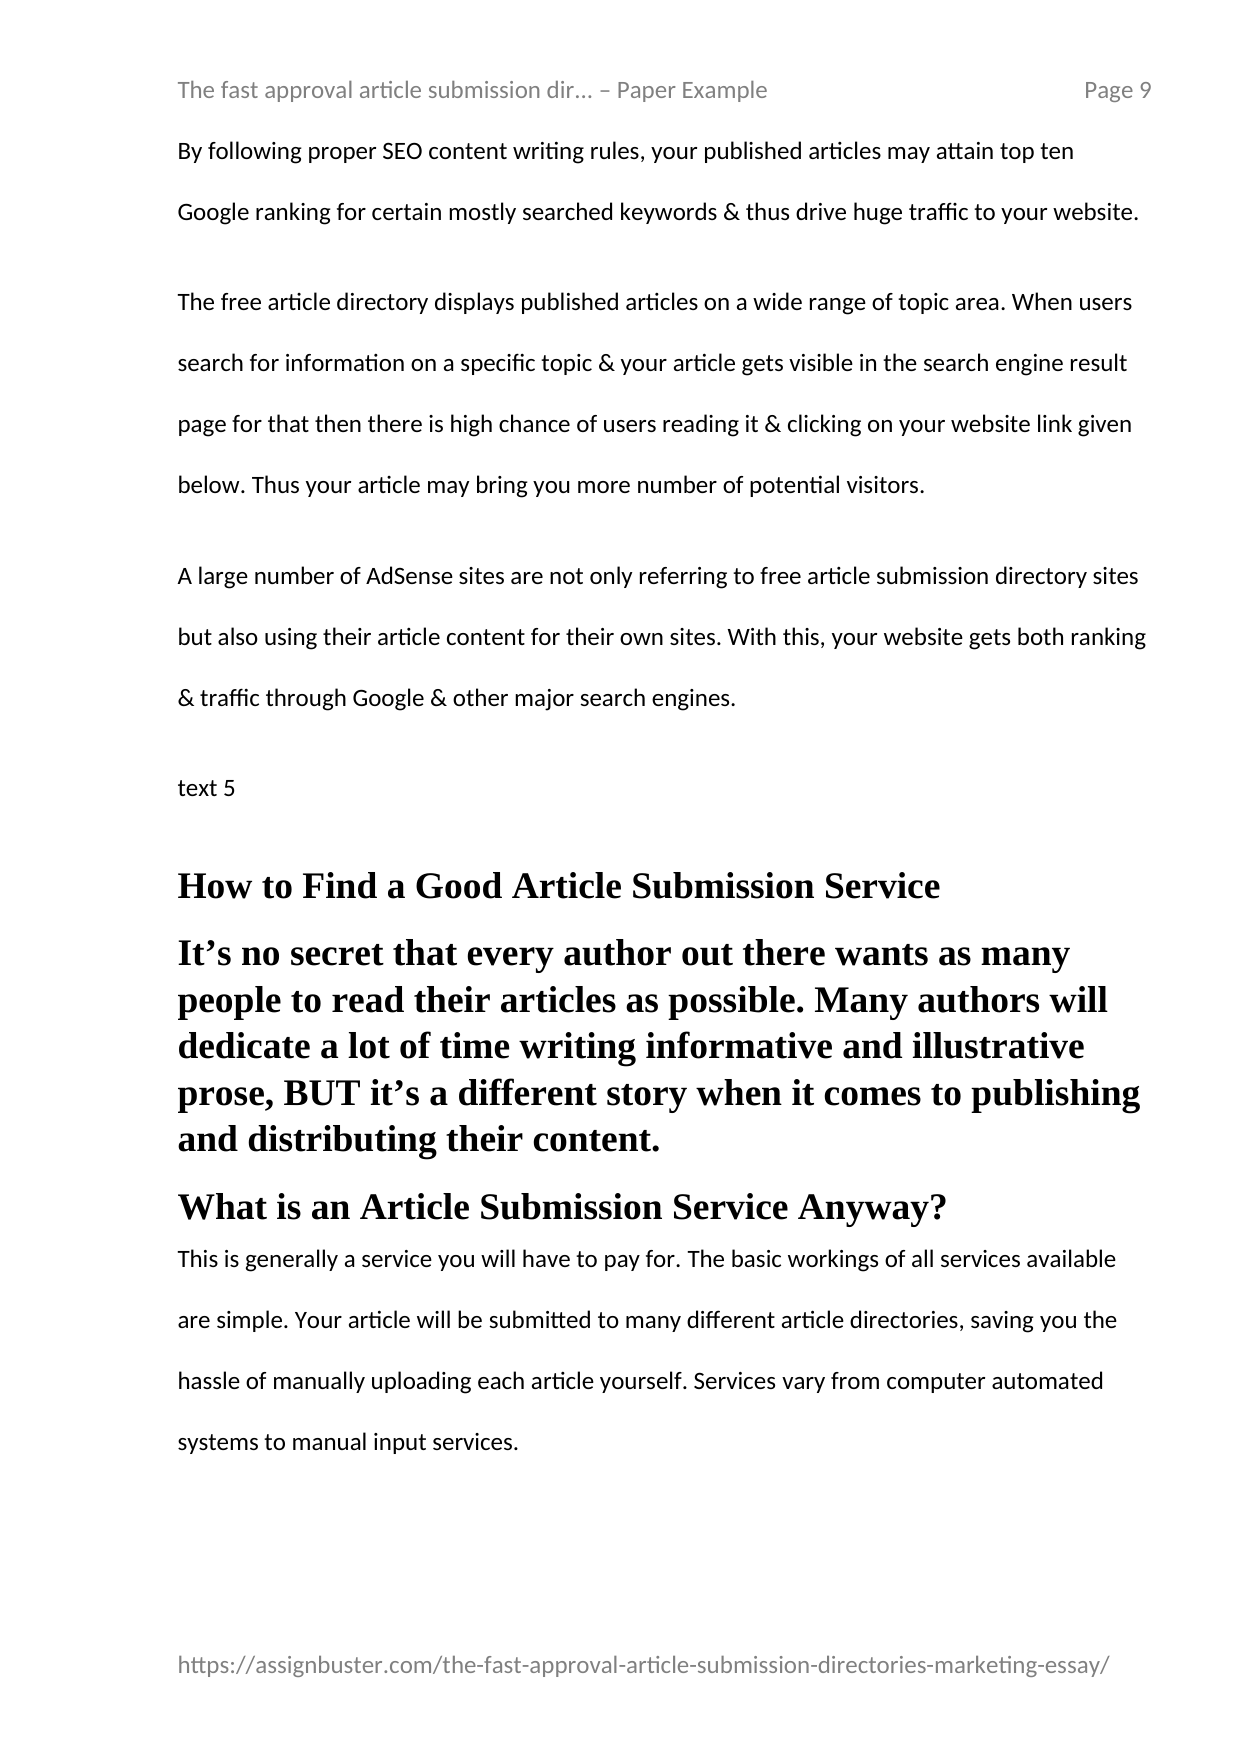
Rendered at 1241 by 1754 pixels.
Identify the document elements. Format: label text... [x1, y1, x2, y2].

text A large number of AdSense sites are not only referring to free article submission directory sites but also using their article content for their own sites. With this, your website gets both ranking & traffic through Google & other major search engines. [177, 560, 1152, 713]
text This is generally a service you will have to pay for. The basic workings of all services available are simple. Your article will be submitted to many different article directories, saving you the hassle of manually uploading each article yourself. Services vary from computer automated systems to manual input services. [177, 1243, 1152, 1457]
subtitle What is an Article Submission Service Anyway? [177, 1184, 1152, 1227]
subtitle It’s no secret that every author out there wants as many people to read their articles as possible. Many authors will dedicate a lot of time writing informative and illustrative prose, BUT it’s a different story when it comes to publishing and distributing their content. [177, 931, 1152, 1160]
subtitle How to Find a Good Article Submission Service [177, 863, 1152, 906]
text The free article directory displays published articles on a wide range of topic area. When users search for information on a specific topic & your article gets visible in the search engine result page for that then there is high chance of users reading it & clicking on your website link given below. Thus your article may bring you more number of potential visitors. [177, 286, 1152, 500]
text By following proper SEO content writing rules, your published articles may attain top ten Google ranking for certain mostly searched keywords & thus drive huge traffic to your website. [177, 135, 1152, 226]
text text 5 [177, 773, 1152, 803]
